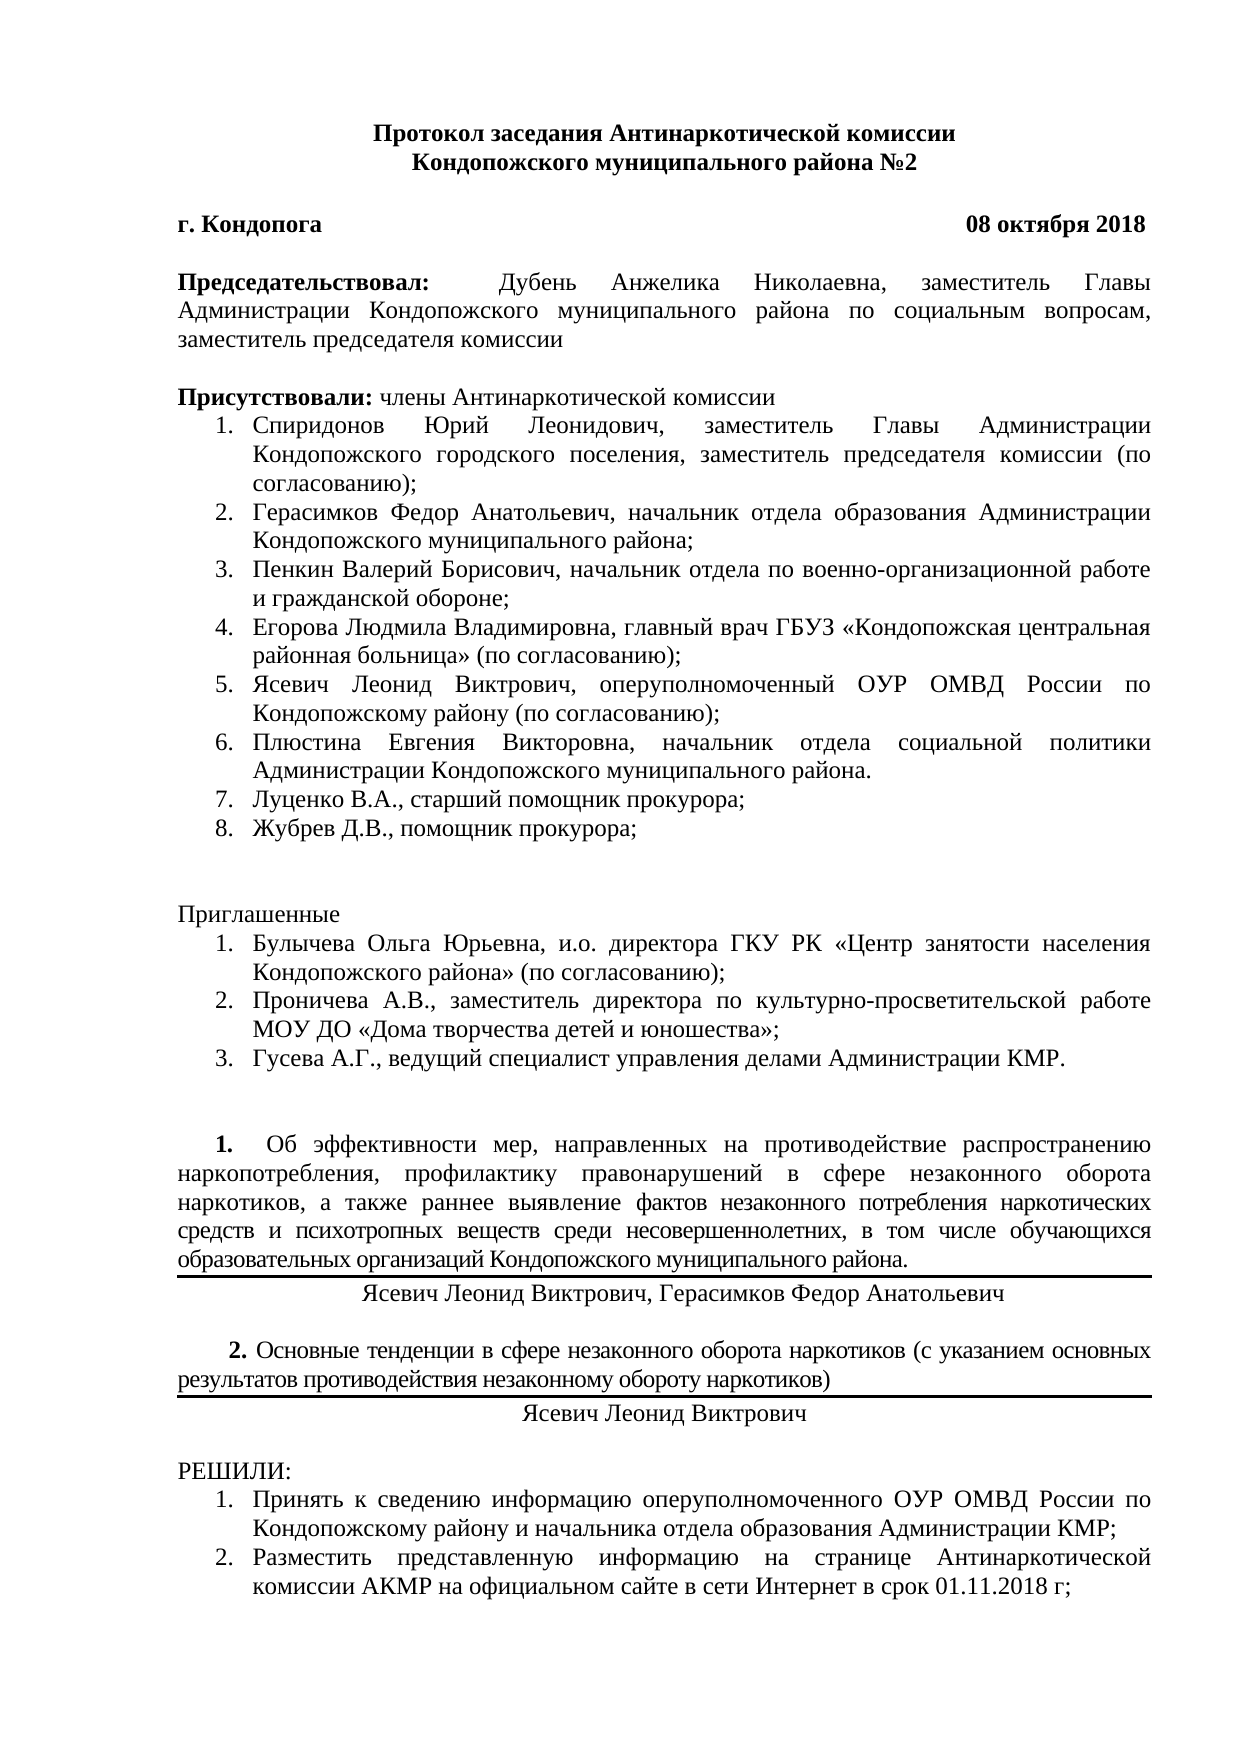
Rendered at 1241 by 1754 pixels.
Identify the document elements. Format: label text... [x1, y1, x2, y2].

list Жубрев Д.В., помощник прокурора; [215, 813, 1152, 842]
list Проничева А.В., заместитель директора по культурно-просветительской работе МОУ ДО «Дома творчества детей и юношества»; [215, 985, 1152, 1043]
list Луценко В.А., старший помощник прокурора; [215, 784, 1152, 813]
list Разместить представленную информацию на странице Антинаркотической комиссии АКМР на официальном сайте в сети Интернет в срок 01.11.2018 г; [215, 1542, 1152, 1599]
text Ясевич Леонид Виктрович [177, 1398, 1152, 1427]
list Об эффективности мер, направленных на противодействие распространению наркопотребления, профилактику правонарушений в сфере незаконного оборота наркотиков, а также раннее выявление фактов незаконного потребления наркотических средств и психотропных веществ среди несовершеннолетних, в том числе обучающихся образовательных организаций Кондопожского муниципального района. [177, 1129, 1152, 1275]
text РЕШИЛИ: [177, 1456, 1152, 1484]
list Булычева Ольга Юрьевна, и.о. директора ГКУ РК «Центр занятости населения Кондопожского района» (по согласованию); [215, 928, 1152, 985]
list Принять к сведению информацию оперуполномоченного ОУР ОМВД России по Кондопожскому району и начальника отдела образования Администрации КМР; [215, 1484, 1152, 1542]
list Ясевич Леонид Виктрович, оперуполномоченный ОУР ОМВД России по Кондопожскому району (по согласованию); [215, 669, 1152, 727]
text Приглашенные [177, 899, 1152, 928]
text Председательствовал: Дубень Анжелика Николаевна, заместитель Главы Администрации Кондопожского муниципального района по социальным вопросам, заместитель председателя комиссии [177, 267, 1152, 353]
list Егорова Людмила Владимировна, главный врач ГБУЗ «Кондопожская центральная районная больница» (по согласованию); [215, 612, 1152, 669]
list Гусева А.Г., ведущий специалист управления делами Администрации КМР. [215, 1043, 1152, 1072]
text Кондопожского муниципального района №2 [177, 147, 1152, 176]
list Герасимков Федор Анатольевич, начальник отдела образования Администрации Кондопожского муниципального района; [215, 497, 1152, 554]
list Пенкин Валерий Борисович, начальник отдела по военно-организационной работе и гражданской обороне; [215, 554, 1152, 612]
text Ясевич Леонид Виктрович, Герасимков Федор Анатольевич [215, 1278, 1152, 1307]
text Присутствовали: члены Антинаркотической комиссии [177, 382, 1152, 410]
text 2. Основные тенденции в сфере незаконного оборота наркотиков (с указанием основных результатов противодействия незаконному обороту наркотиков) [177, 1336, 1152, 1395]
list Плюстина Евгения Викторовна, начальник отдела социальной политики Администрации Кондопожского муниципального района. [215, 727, 1152, 784]
text Протокол заседания Антинаркотической комиссии [177, 118, 1152, 147]
text г. Кондопога 08 октября 2018 [177, 209, 1152, 238]
list Спиридонов Юрий Леонидович, заместитель Главы Администрации Кондопожского городского поселения, заместитель председателя комиссии (по согласованию); [215, 410, 1152, 497]
